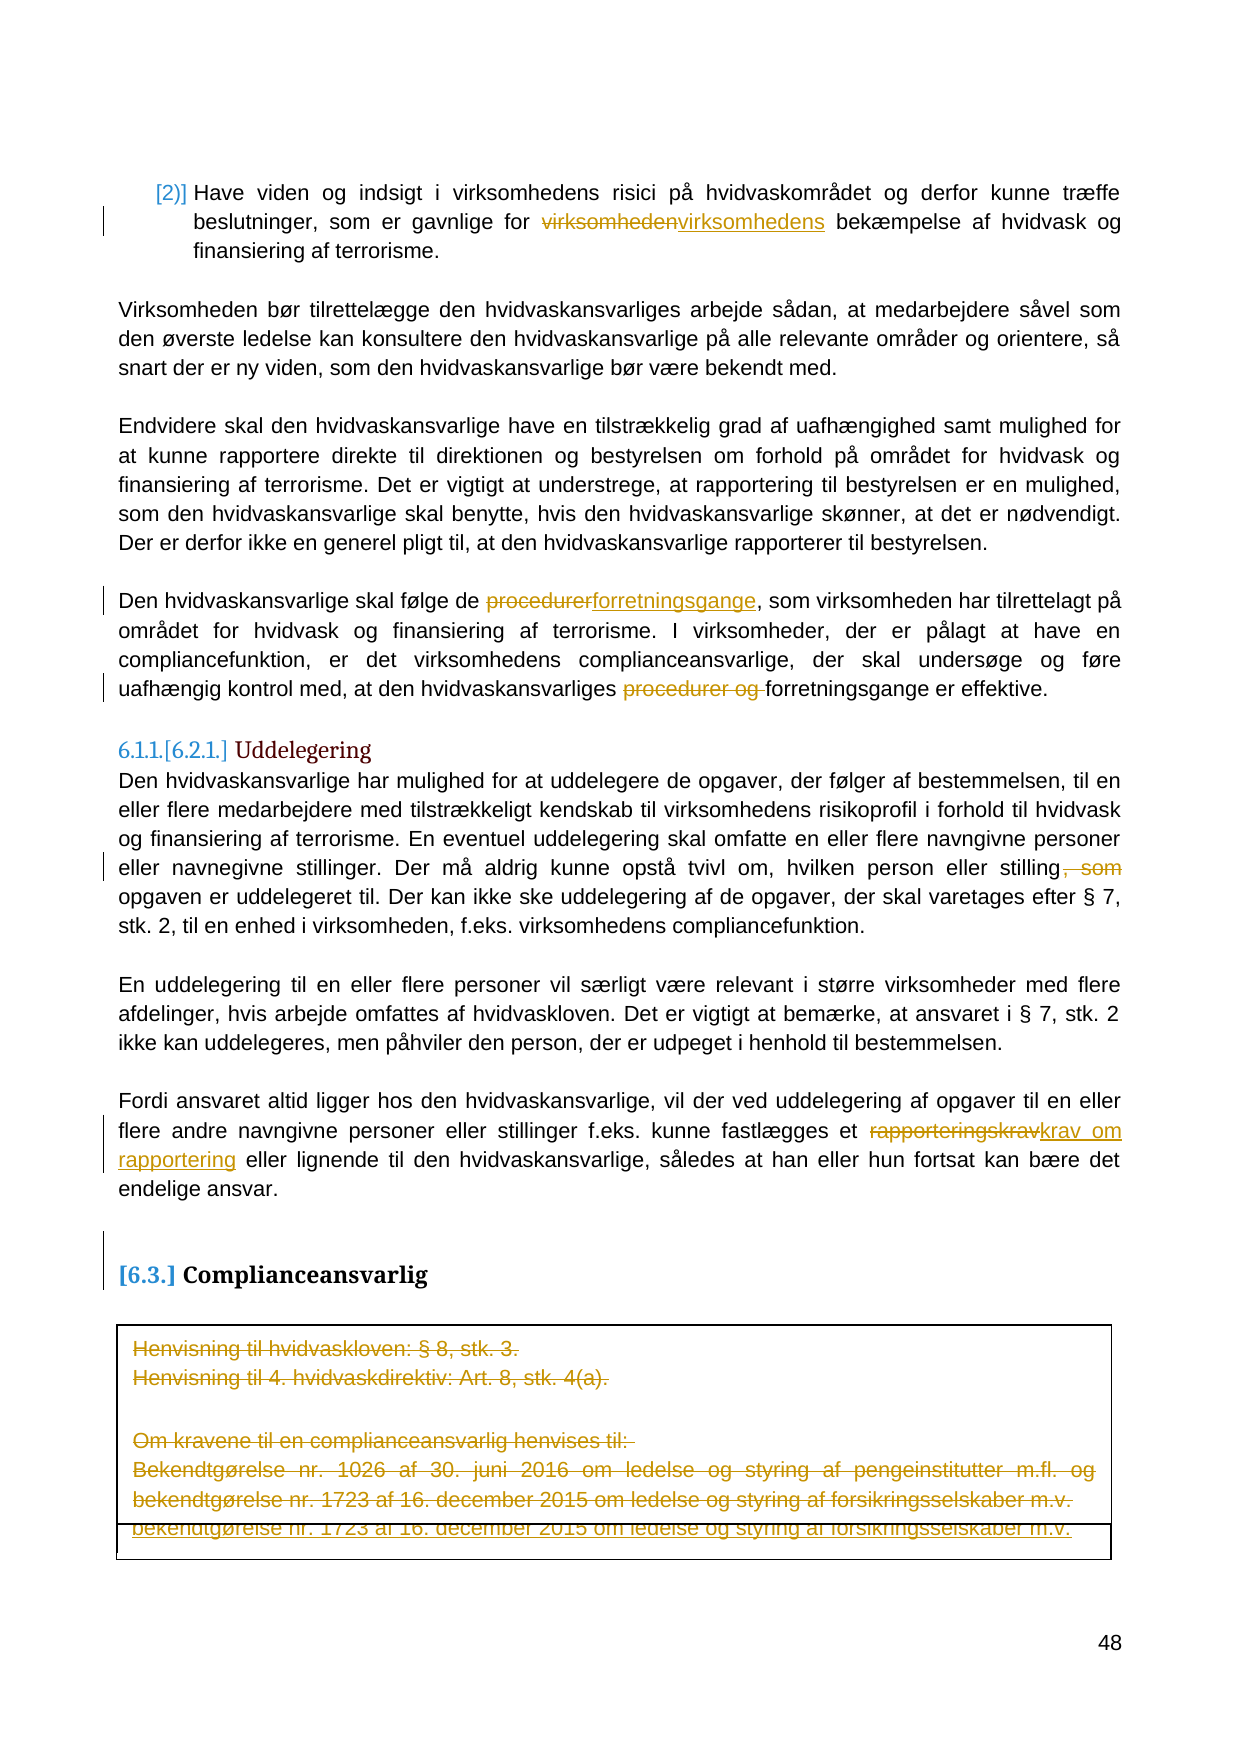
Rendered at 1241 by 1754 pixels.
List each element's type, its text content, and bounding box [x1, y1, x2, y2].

text Fordi ansvaret altid ligger hos den hvidvaskansvarlige, vil der ved uddelegering af opgaver til en eller flere andre navngivne personer eller stillinger f.eks. kunne fastlægges et eller lignende til den hvidvaskansvarlige, således at han eller hun fortsat kan bære det endelige ansvar. [118, 1086, 1122, 1202]
subtitle Complianceansvarlig [118, 1261, 1122, 1290]
text Den hvidvaskansvarlige skal følge de , som virksomheden har tilrettelagt på området for hvidvask og finansiering af terrorisme. I virksomheder, der er pålagt at have en compliancefunktion, er det virksomhedens complianceansvarlige, der skal undersøge og føre uafhængig kontrol med, at den hvidvaskansvarliges forretningsgange er effektive. [118, 586, 1122, 702]
list Have viden og indsigt i virksomhedens risici på hvidvaskområdet og derfor kunne træffe beslutninger, som er gavnlige for bekæmpelse af hvidvask og finansiering af terrorisme. [156, 177, 1122, 265]
subtitle Uddelegering [118, 736, 1122, 765]
text En uddelegering til en eller flere personer vil særligt være relevant i større virksomheder med flere afdelinger, hvis arbejde omfattes af hvidvaskloven. Det er vigtigt at bemærke, at ansvaret i § 7, stk. 2 ikke kan uddelegeres, men påhviler den person, der er udpeget i henhold til bestemmelsen. [118, 969, 1122, 1056]
text Virksomheden bør tilrettelægge den hvidvaskansvarliges arbejde sådan, at medarbejdere såvel som den øverste ledelse kan konsultere den hvidvaskansvarlige på alle relevante områder og orientere, så snart der er ny viden, som den hvidvaskansvarlige bør være bekendt med. [118, 294, 1122, 381]
text Den hvidvaskansvarlige har mulighed for at uddelegere de opgaver, der følger af bestemmelsen, til en eller flere medarbejdere med tilstrækkeligt kendskab til virksomhedens risikoprofil i forhold til hvidvask og finansiering af terrorisme. En eventuel uddelegering skal omfatte en eller flere navngivne personer eller navnegivne stillinger. Der må aldrig kunne opstå tvivl om, hvilken person eller stilling opgaven er uddelegeret til. Der kan ikke ske uddelegering af de opgaver, der skal varetages efter § 7, stk. 2, til en enhed i virksomheden, f.eks. virksomhedens compliancefunktion. [118, 765, 1122, 940]
text Endvidere skal den hvidvaskansvarlige have en tilstrækkelig grad af uafhængighed samt mulighed for at kunne rapportere direkte til direktionen og bestyrelsen om forhold på området for hvidvask og finansiering af terrorisme. Det er vigtigt at understrege, at rapportering til bestyrelsen er en mulighed, som den hvidvaskansvarlige skal benytte, hvis den hvidvaskansvarlige skønner, at det er nødvendigt. Der er derfor ikke en generel pligt til, at den hvidvaskansvarlige rapporterer til bestyrelsen. [118, 411, 1122, 556]
